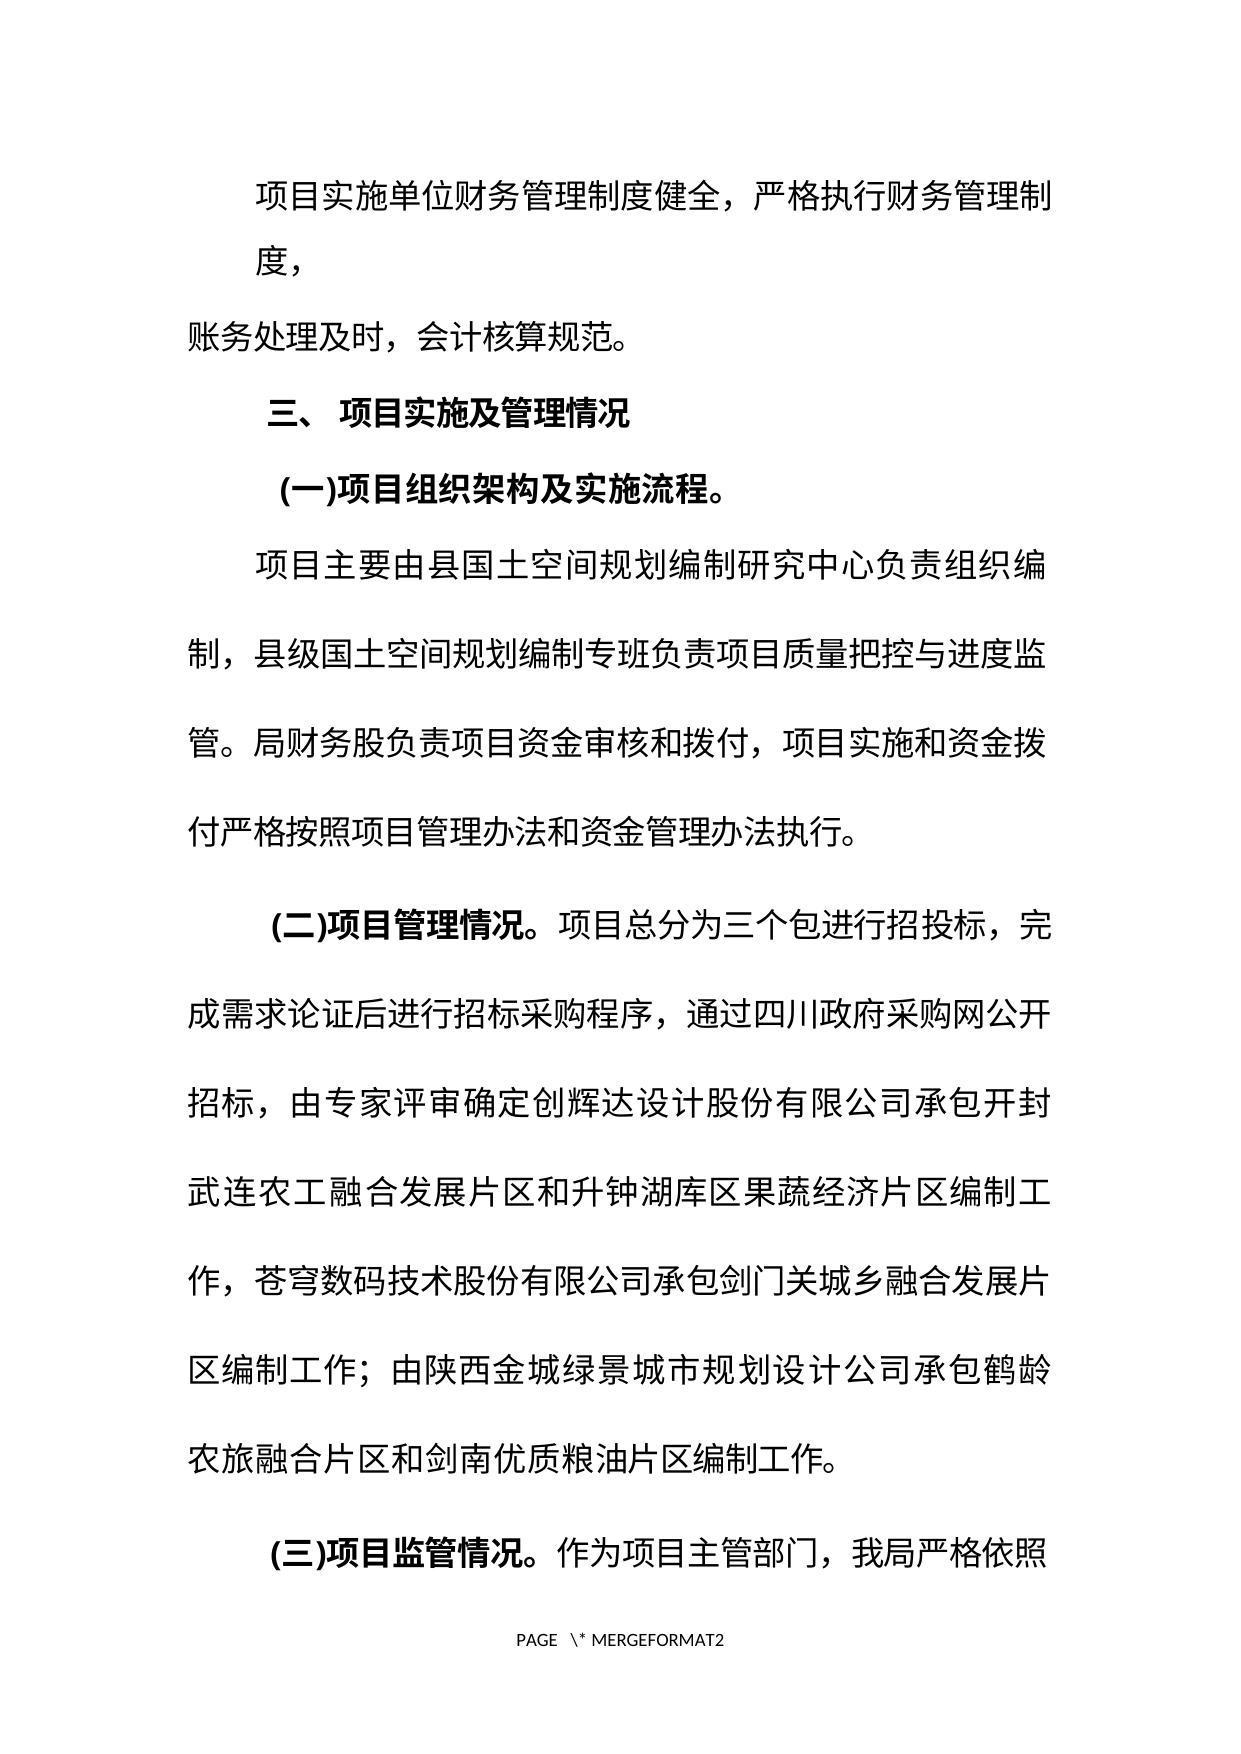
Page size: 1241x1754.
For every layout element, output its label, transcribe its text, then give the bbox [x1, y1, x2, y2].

text (一)项目组织架构及实施流程。 [279, 454, 1053, 519]
text 三、 项目实施及管理情况 [266, 379, 1053, 444]
text 项目实施单位财务管理制度健全，严格执行财务管理制度， [255, 162, 1053, 292]
text 账务处理及时，会计核算规范。 [187, 303, 1053, 368]
text (二)项目管理情况。项目总分为三个包进行招投标，完成需求论证后进行招标采购程序，通过四川政府采购网公开招标，由专家评审确定创辉达设计股份有限公司承包开封武连农工融合发展片区和升钟湖库区果蔬经济片区编制工作，苍穹数码技术股份有限公司承包剑门关城乡融合发展片区编制工作；由陕西金城绿景城市规划设计公司承包鹤龄农旅融合片区和剑南优质粮油片区编制工作。 [187, 891, 1053, 1489]
text 项目主要由县国土空间规划编制研究中心负责组织编制，县级国土空间规划编制专班负责项目质量把控与进度监管。局财务股负责项目资金审核和拨付，项目实施和资金拨付严格按照项目管理办法和资金管理办法执行。 [187, 530, 1047, 862]
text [187, 1518, 1048, 1583]
